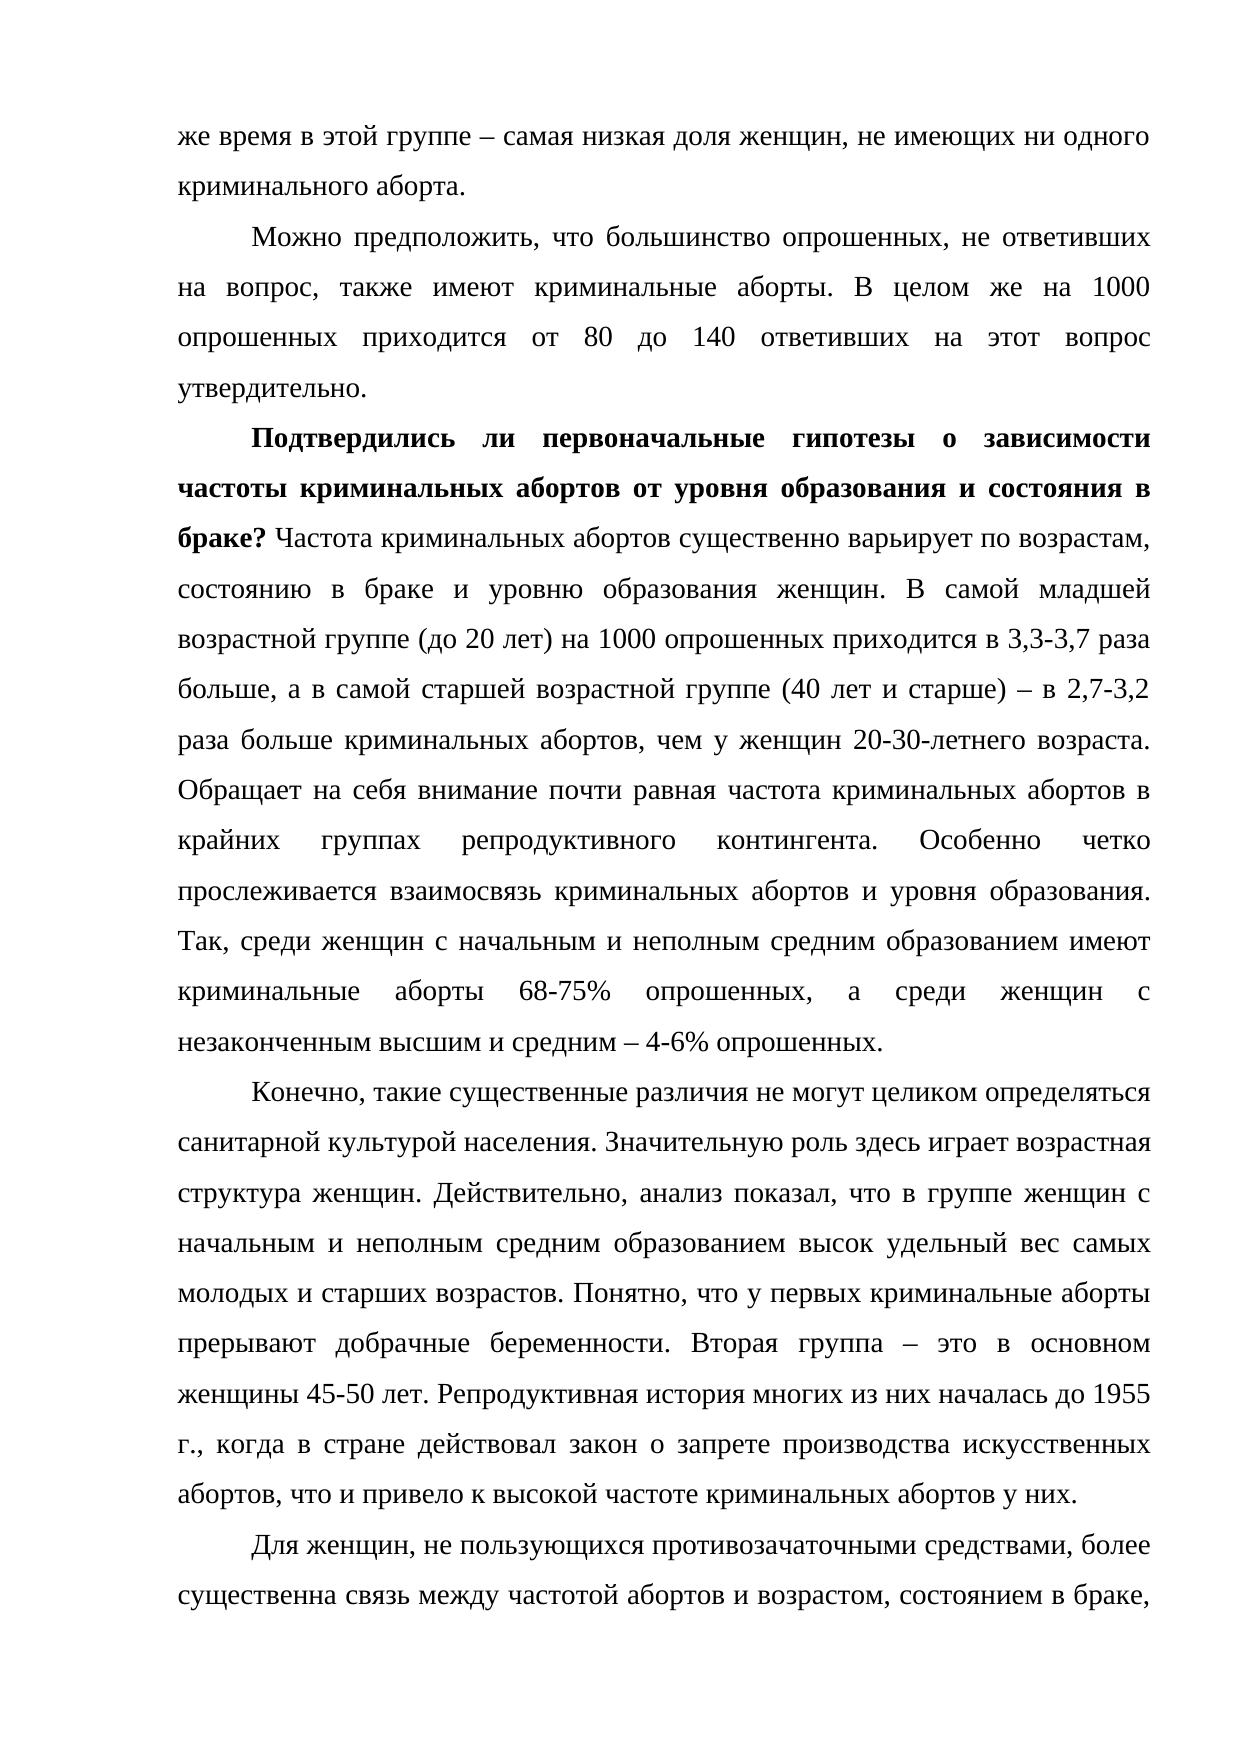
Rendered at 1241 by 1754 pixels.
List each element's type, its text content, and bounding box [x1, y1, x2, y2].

text Можно предположить, что большинство опрошенных, не ответивших на вопрос, также имеют криминальные аборты. В целом же на 1000 опрошенных приходится от 80 до 140 ответивших на этот вопрос утвердительно. [177, 219, 1152, 403]
text Подтвердились ли первоначальные гипотезы о зависимости частоты криминальных абортов от уровня образования и состояния в браке? Частота криминальных абортов существенно варьирует по возрастам, состоянию в браке и уровню образования женщин. В самой младшей возрастной группе (до 20 лет) на 1000 опрошенных приходится в 3,3-3,7 раза больше, а в самой старшей возрастной группе (40 лет и старше) – в 2,7-3,2 раза больше криминальных абортов, чем у женщин 20-30-летнего возраста. Обращает на себя внимание почти равная частота криминальных абортов в крайних группах репродуктивного контингента. Особенно четко прослеживается взаимосвязь криминальных абортов и уровня образования. Так, среди женщин с начальным и неполным средним образованием имеют криминальные аборты 68-75% опрошенных, а среди женщин с незаконченным высшим и средним – 4-6% опрошенных. [177, 420, 1152, 1057]
text Конечно, такие существенные различия не могут целиком определяться санитарной культурой населения. Значительную роль здесь играет возрастная структура женщин. Действительно, анализ показал, что в группе женщин с начальным и неполным средним образованием высок удельный вес самых молодых и старших возрастов. Понятно, что у первых криминальные аборты прерывают добрачные беременности. Вторая группа – это в основном женщины 45-50 лет. Репродуктивная история многих из них началась до ., когда в стране действовал закон о запрете производства искусственных абортов, что и привело к высокой частоте криминальных абортов у них. [177, 1074, 1152, 1510]
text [177, 118, 1152, 202]
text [177, 1527, 1152, 1611]
